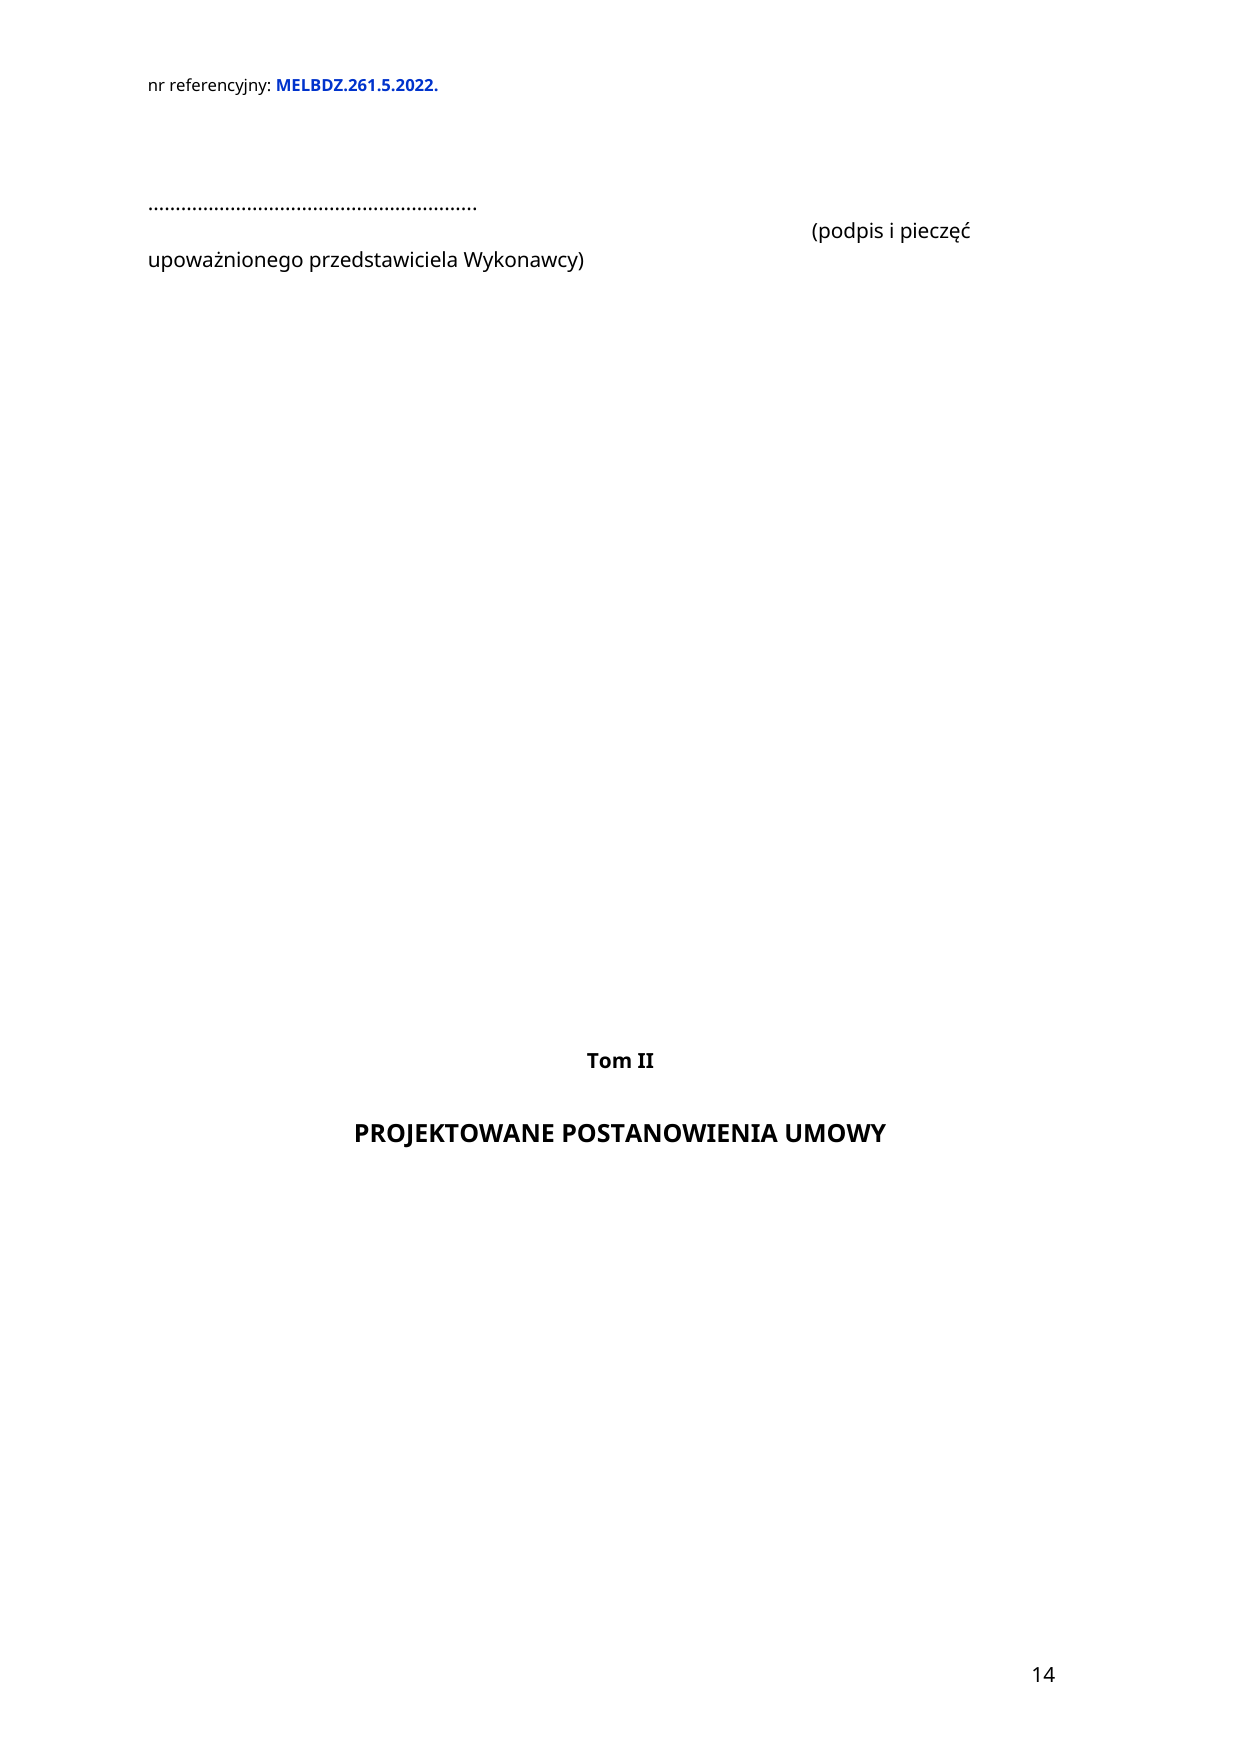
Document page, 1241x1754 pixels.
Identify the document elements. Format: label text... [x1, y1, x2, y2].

text Tom II [148, 1046, 1092, 1074]
text …………………………………………………... [148, 159, 1092, 217]
text PROJEKTOWANE POSTANOWIENIA UMOWY [148, 1115, 1092, 1149]
text (podpis i pieczęć upoważnionego przedstawiciela Wykonawcy) [148, 217, 1092, 273]
